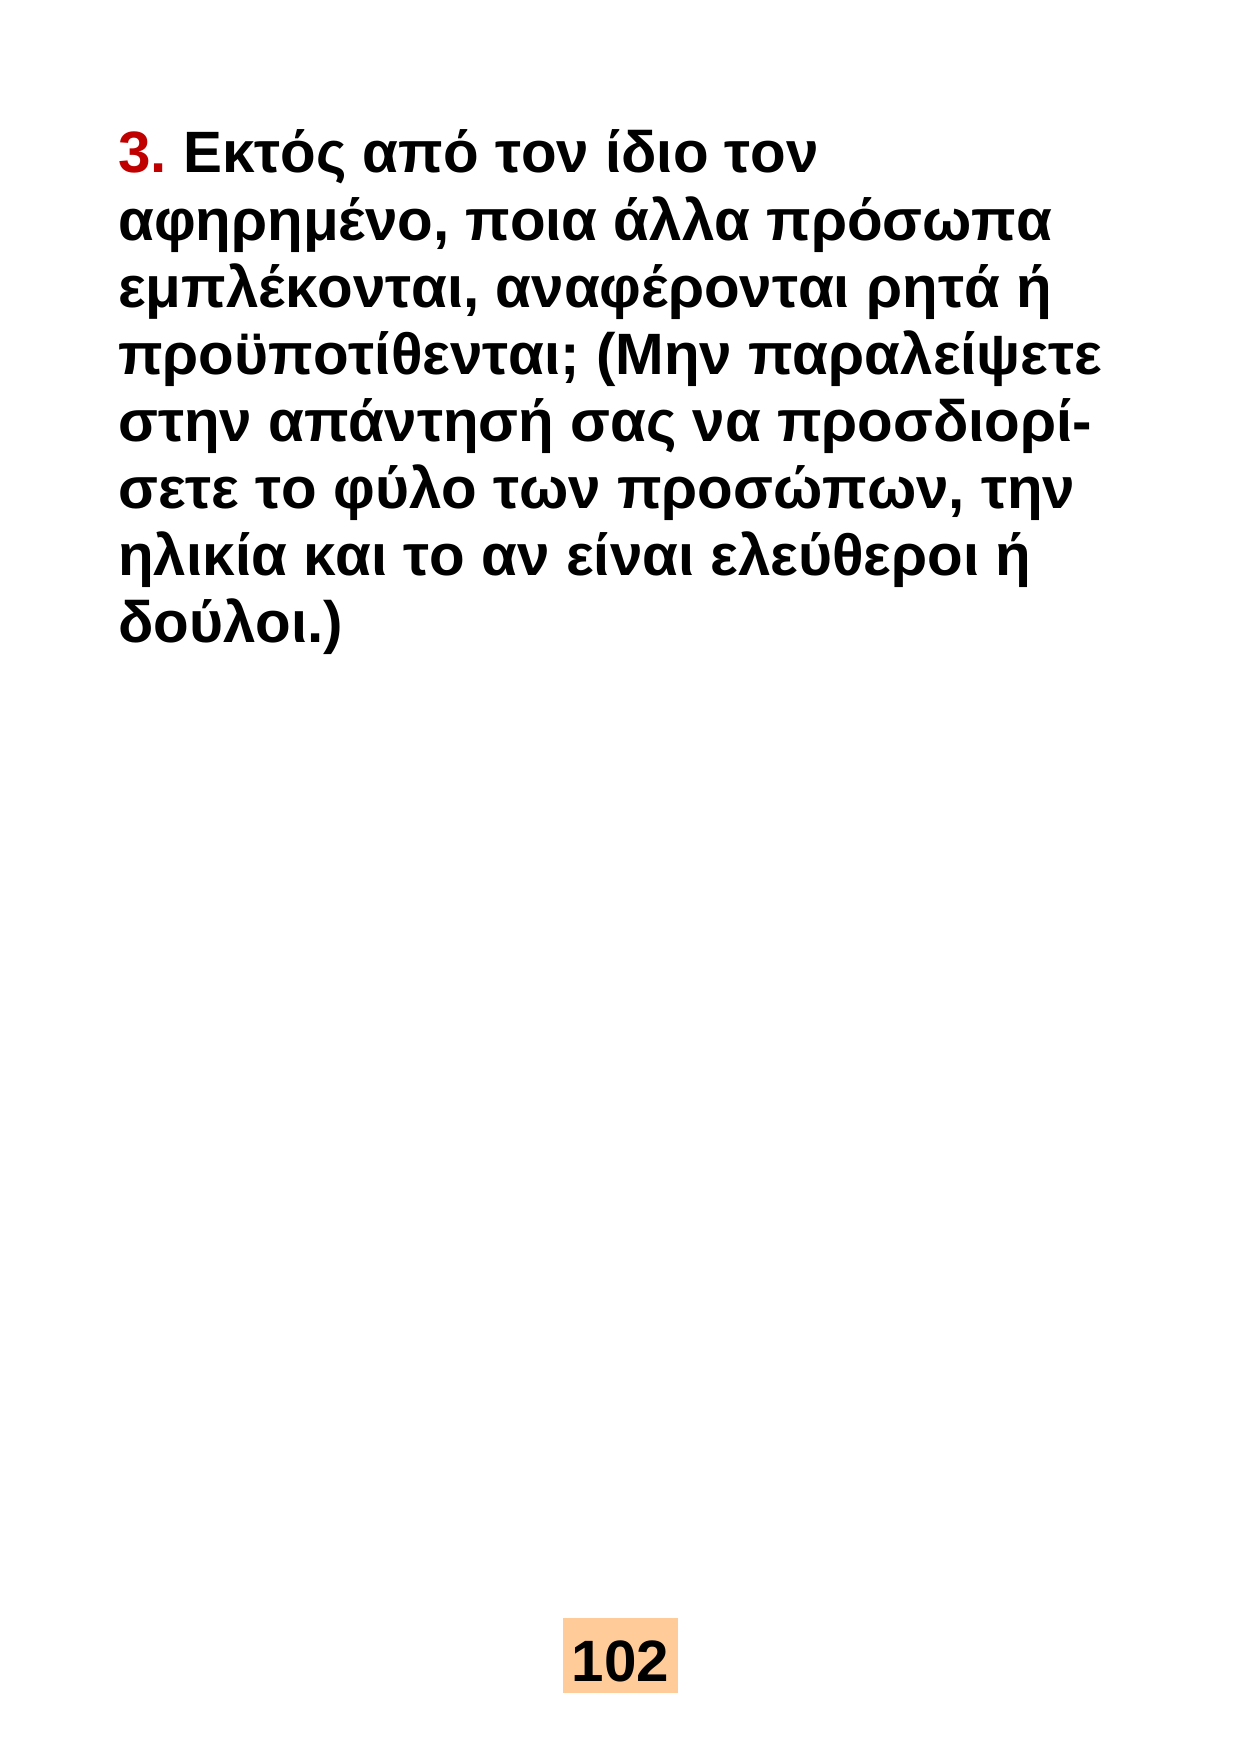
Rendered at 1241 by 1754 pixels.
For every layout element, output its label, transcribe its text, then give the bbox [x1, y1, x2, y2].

text στην απάντησή σας να προσδιορί- [118, 386, 1122, 453]
text αφηρημένο, ποια άλλα πρόσωπα [118, 185, 1122, 252]
text προϋποτίθενται; (Μην παραλείψετε [118, 319, 1122, 386]
text σετε το φύλο των προσώπων, την ηλικία και το αν είναι ελεύθεροι ή δούλοι.) [118, 453, 1122, 655]
text 3. Εκτός από τον ίδιο τον [118, 118, 1122, 185]
text εμπλέκονται, αναφέρονται ρητά ή [118, 252, 1122, 319]
